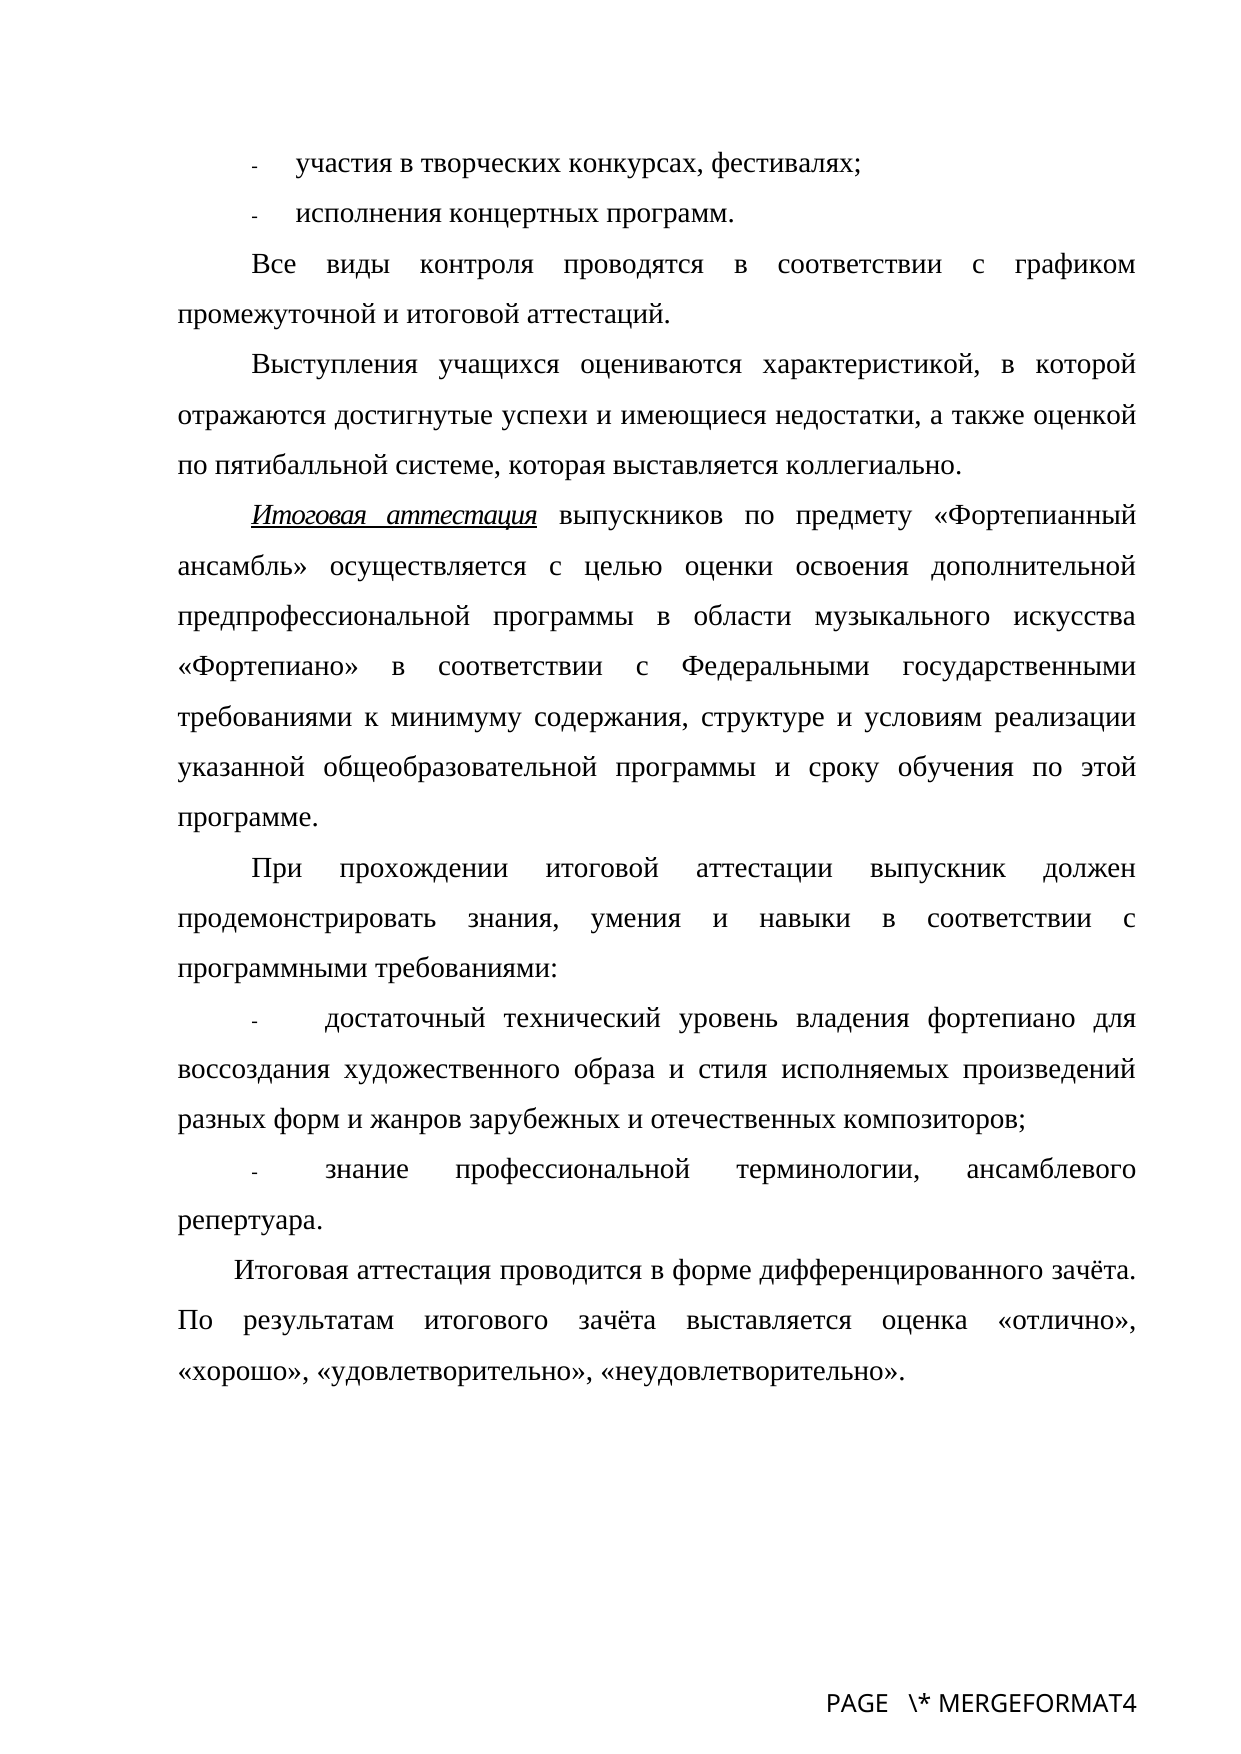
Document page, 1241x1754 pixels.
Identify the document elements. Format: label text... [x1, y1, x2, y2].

list исполнения концертных программ. [177, 196, 1137, 229]
text Итоговая аттестация проводится в форме дифференцированного зачёта. По результатам итогового зачёта выставляется оценка «отлично», «хорошо», «удовлетворительно», «неудовлетворительно». [177, 1252, 1137, 1386]
list знание профессиональной терминологии, ансамблевого репертуара. [177, 1152, 1137, 1235]
text Все виды контроля проводятся в соответствии с графиком промежуточной и итоговой аттестаций. [177, 246, 1137, 330]
text Итоговая аттестация выпускников по предмету «Фортепианный ансамбль» осуществляется с целью оценки освоения дополнительной предпрофессиональной программы в области музыкального искусства «Фортепиано» в соответствии с Федеральными государственными требованиями к минимуму содержания, структуре и условиям реализации указанной общеобразовательной программы и сроку обучения по этой программе. [177, 497, 1137, 833]
text Выступления учащихся оцениваются характеристикой, в которой отражаются достигнутые успехи и имеющиеся недостатки, а также оценкой по пятибалльной системе, которая выставляется коллегиально. [177, 347, 1137, 481]
list участия в творческих конкурсах, фестивалях; [177, 145, 1137, 179]
list достаточный технический уровень владения фортепиано для воссоздания художественного образа и стиля исполняемых произведений разных форм и жанров зарубежных и отечественных композиторов; [177, 1001, 1137, 1135]
text При прохождении итоговой аттестации выпускник должен продемонстрировать знания, умения и навыки в соответствии с программными требованиями: [177, 850, 1137, 984]
